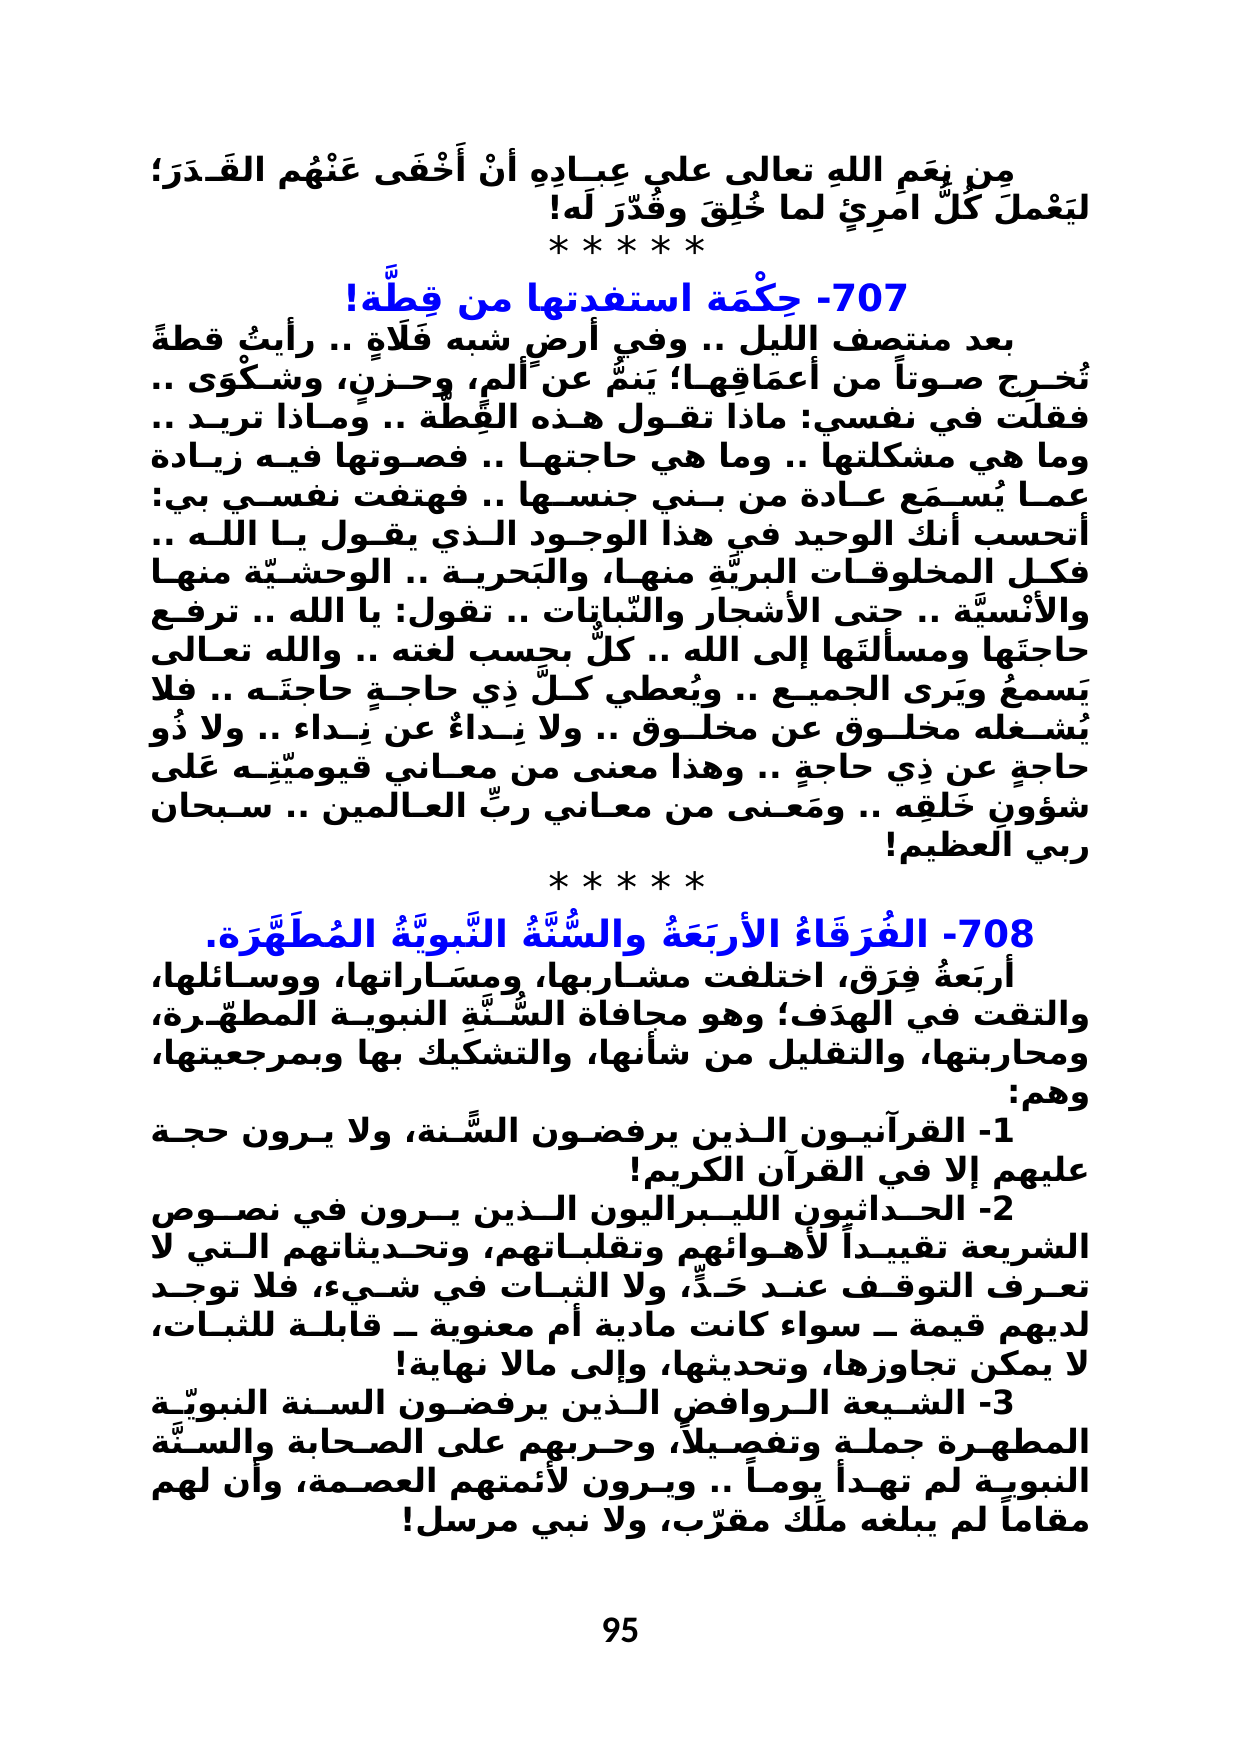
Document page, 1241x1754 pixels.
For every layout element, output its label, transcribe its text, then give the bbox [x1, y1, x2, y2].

text مِن نِعَمِ اللهِ تعالى على عِبادِهِ أنْ أَخْفَى عَنْهُم القَدَرَ؛ ليَعْملَ كُلُّ امرِئٍ لما خُلِقَ وقُدّرَ لَه! [150, 150, 1090, 228]
text * * * * * [150, 864, 1090, 912]
text بعد منتصف الليل .. وفي أرضٍ شبه فَلَاةٍ .. رأيتُ قطةً تُخرِج صوتاً من أعمَاقِها؛ يَنمُّ عن ألمٍ، وحزنٍ، وشكْوَى .. فقلت في نفسي: ماذا تقول هذه القِطَّة .. وماذا تريد .. وما هي مشكلتها .. وما هي حاجتها .. فصوتها فيه زيادة عما يُسمَع عادة من بني جنسها .. فهتفت نفسي بي: أتحسب أنك الوحيد في هذا الوجود الذي يقول يا الله .. فكل المخلوقات البريَّةِ منها، والبَحرية .. الوحشيّة منها والأنْسيَّة .. حتى الأشجار والنّباتات .. تقول: يا الله .. ترفع حاجتَها ومسألتَها إلى الله .. كلٌّ بحسب لغته .. والله تعالى يَسمعُ ويَرى الجميع .. ويُعطي كلَّ ذِي حاجةٍ حاجتَه .. فلا يُشغله مخلوق عن مخلوق .. ولا نِداءٌ عن نِداء .. ولا ذُو حاجةٍ عن ذِي حاجةٍ .. وهذا معنى من معاني قيوميّتِه عَلى شؤونِ خَلقِه .. ومَعنى من معاني ربِّ العالمين .. سبحان ربي العظيم! [150, 320, 1090, 864]
text 2- الحداثيون الليبراليون الذين يرون في نصوص الشريعة تقييداً لأهوائهم وتقلباتهم، وتحديثاتهم التي لا تعرف التوقف عند حَدٍّ، ولا الثبات في شيء، فلا توجد لديهم قيمة ــ سواء كانت مادية أم معنوية ــ قابلة للثبات، لا يمكن تجاوزها، وتحديثها، وإلى مالا نهاية! [150, 1189, 1090, 1383]
text * * * * * [150, 228, 1090, 276]
text 3- الشيعة الروافض الذين يرفضون السنة النبويّة المطهرة جملة وتفصيلاً، وحربهم على الصحابة والسنَّة النبوية لم تهدأ يوماً .. ويرون لأئمتهم العصمة، وأن لهم مقاماً لم يبلغه ملَك مقرّب، ولا نبي مرسل! [150, 1383, 1090, 1539]
text 707- حِكْمَة استفدتها من قِطَّة! [150, 276, 1090, 320]
text أربَعةُ فِرَق، اختلفت مشاربها، ومسَاراتها، ووسائلها، والتقت في الهدَف؛ وهو مجافاة السُّنَّةِ النبوية المطهّرة، ومحاربتها، والتقليل من شأنها، والتشكيك بها وبمرجعيتها، وهم: [150, 956, 1090, 1111]
text 708- الفُرَقَاءُ الأربَعَةُ والسُّنَّةُ النَّبويَّةُ المُطَهَّرَة. [150, 912, 1090, 956]
text 1- القرآنيون الذين يرفضون السًّنة، ولا يرون حجة عليهم إلا في القرآن الكريم! [150, 1111, 1090, 1189]
